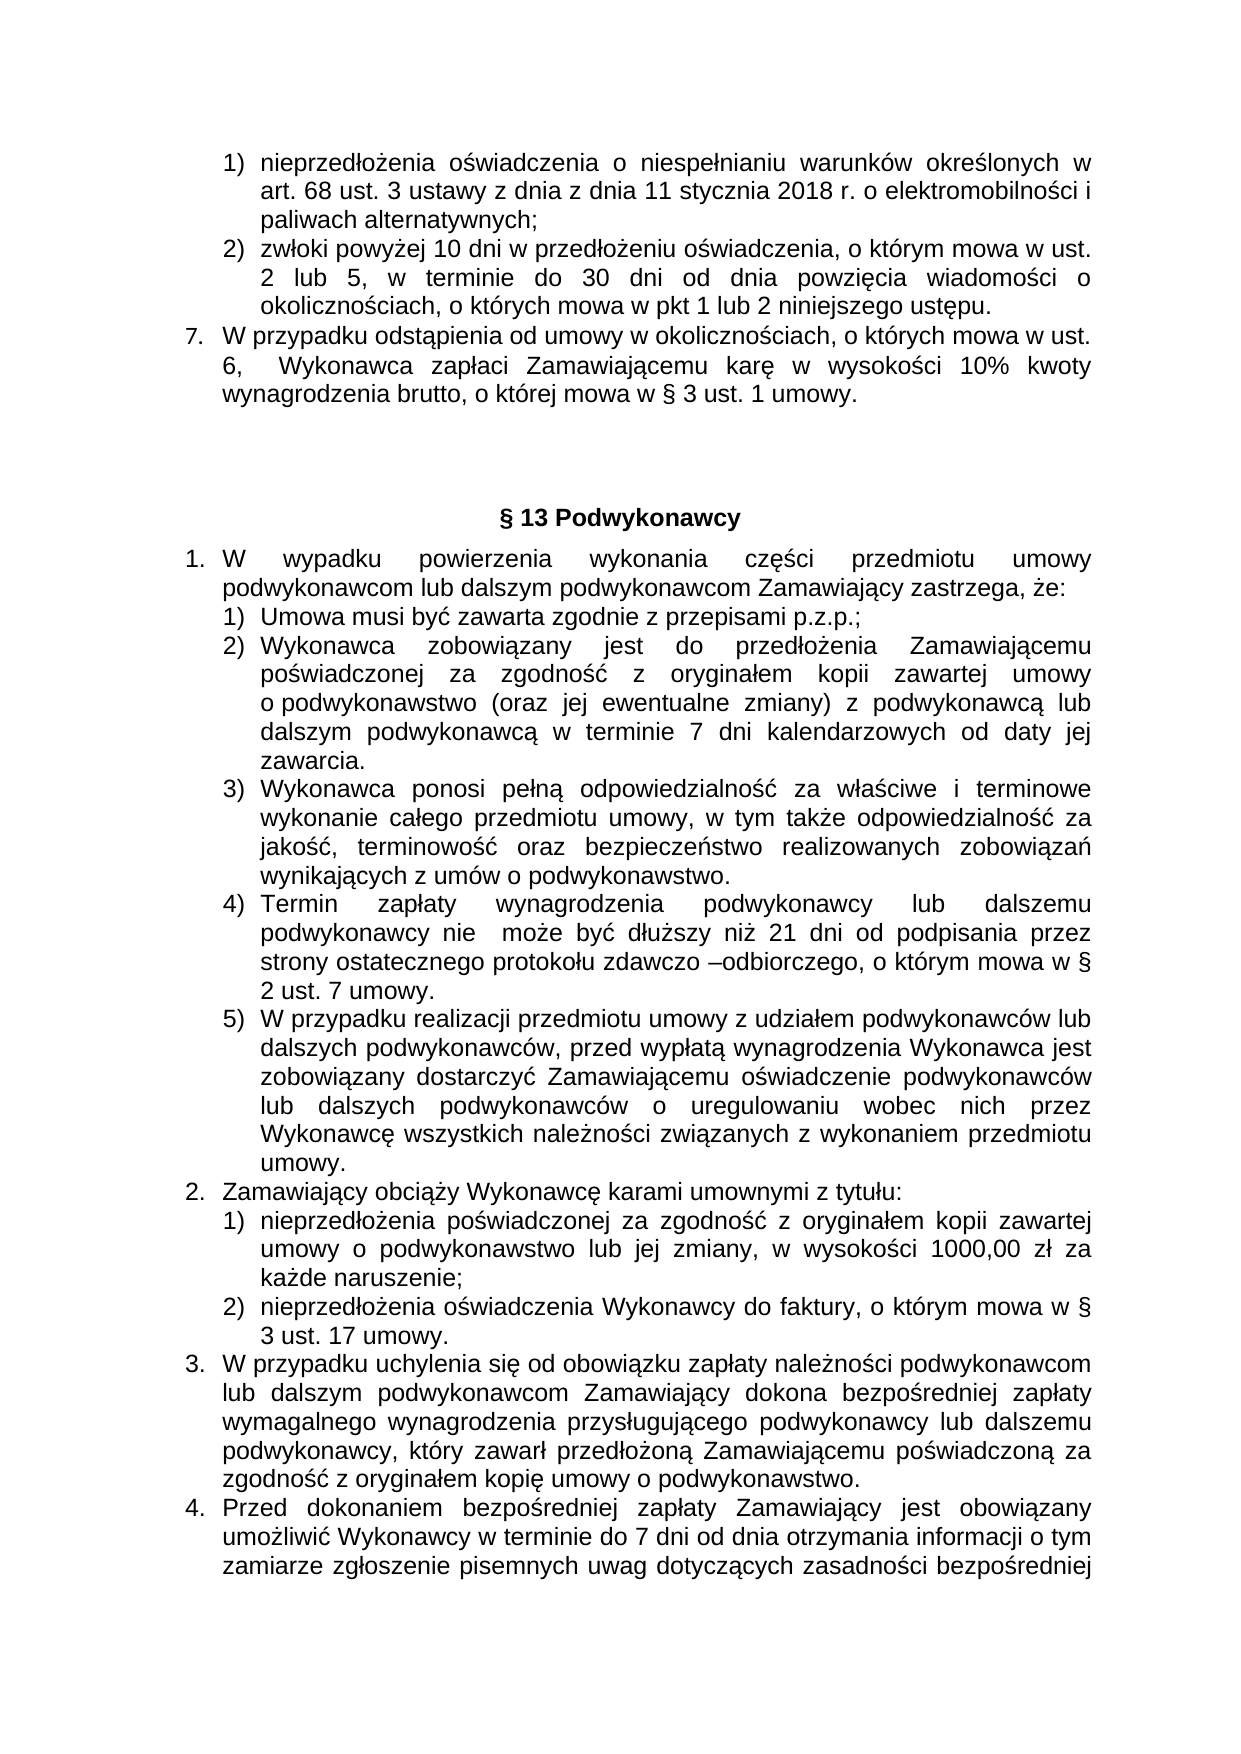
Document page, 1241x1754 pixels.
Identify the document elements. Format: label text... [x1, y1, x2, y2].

list Zamawiający obciąży Wykonawcę karami umownymi z tytułu: [185, 1177, 1093, 1206]
list nieprzedłożenia poświadczonej za zgodność z oryginałem kopii zawartej umowy o podwykonawstwo lub jej zmiany, w wysokości 1000,00 zł za każde naruszenie; [223, 1206, 1093, 1292]
list W przypadku odstąpienia od umowy w okolicznościach, o których mowa w ust. 6, Wykonawca zapłaci Zamawiającemu karę w wysokości 10% kwoty wynagrodzenia brutto, o której mowa w § 3 ust. 1 umowy. [185, 320, 1093, 408]
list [185, 1493, 1093, 1579]
list Termin zapłaty wynagrodzenia podwykonawcy lub dalszemu podwykonawcy nie może być dłuższy niż 21 dni od podpisania przez strony ostatecznego protokołu zdawczo –odbiorczego, o którym mowa w § 2 ust. 7 umowy. [223, 889, 1093, 1004]
text § 13 Podwykonawcy [148, 503, 1093, 532]
list W przypadku uchylenia się od obowiązku zapłaty należności podwykonawcom lub dalszym podwykonawcom Zamawiający dokona bezpośredniej zapłaty wymagalnego wynagrodzenia przysługującego podwykonawcy lub dalszemu podwykonawcy, który zawarł przedłożoną Zamawiającemu poświadczoną za zgodność z oryginałem kopię umowy o podwykonawstwo. [185, 1349, 1093, 1493]
list Wykonawca zobowiązany jest do przedłożenia Zamawiającemu poświadczonej za zgodność z oryginałem kopii zawartej umowy o podwykonawstwo (oraz jej ewentualne zmiany) z podwykonawcą lub dalszym podwykonawcą w terminie 7 dni kalendarzowych od daty jej zawarcia. [223, 631, 1093, 774]
list Umowa musi być zawarta zgodnie z przepisami p.z.p.; [223, 602, 1093, 631]
list zwłoki powyżej 10 dni w przedłożeniu oświadczenia, o którym mowa w ust. 2 lub 5, w terminie do 30 dni od dnia powzięcia wiadomości o okolicznościach, o których mowa w pkt 1 lub 2 niniejszego ustępu. [223, 234, 1093, 320]
list nieprzedłożenia oświadczenia o niespełnianiu warunków określonych w art. 68 ust. 3 ustawy z dnia z dnia 11 stycznia 2018 r. o elektromobilności i paliwach alternatywnych; [223, 148, 1093, 234]
list Wykonawca ponosi pełną odpowiedzialność za właściwe i terminowe wykonanie całego przedmiotu umowy, w tym także odpowiedzialność za jakość, terminowość oraz bezpieczeństwo realizowanych zobowiązań wynikających z umów o podwykonawstwo. [223, 774, 1093, 889]
list nieprzedłożenia oświadczenia Wykonawcy do faktury, o którym mowa w § 3 ust. 17 umowy. [223, 1292, 1093, 1349]
list W wypadku powierzenia wykonania części przedmiotu umowy podwykonawcom lub dalszym podwykonawcom Zamawiający zastrzega, że: [185, 544, 1093, 602]
list W przypadku realizacji przedmiotu umowy z udziałem podwykonawców lub dalszych podwykonawców, przed wypłatą wynagrodzenia Wykonawca jest zobowiązany dostarczyć Zamawiającemu oświadczenie podwykonawców lub dalszych podwykonawców o uregulowaniu wobec nich przez Wykonawcę wszystkich należności związanych z wykonaniem przedmiotu umowy. [223, 1004, 1093, 1177]
